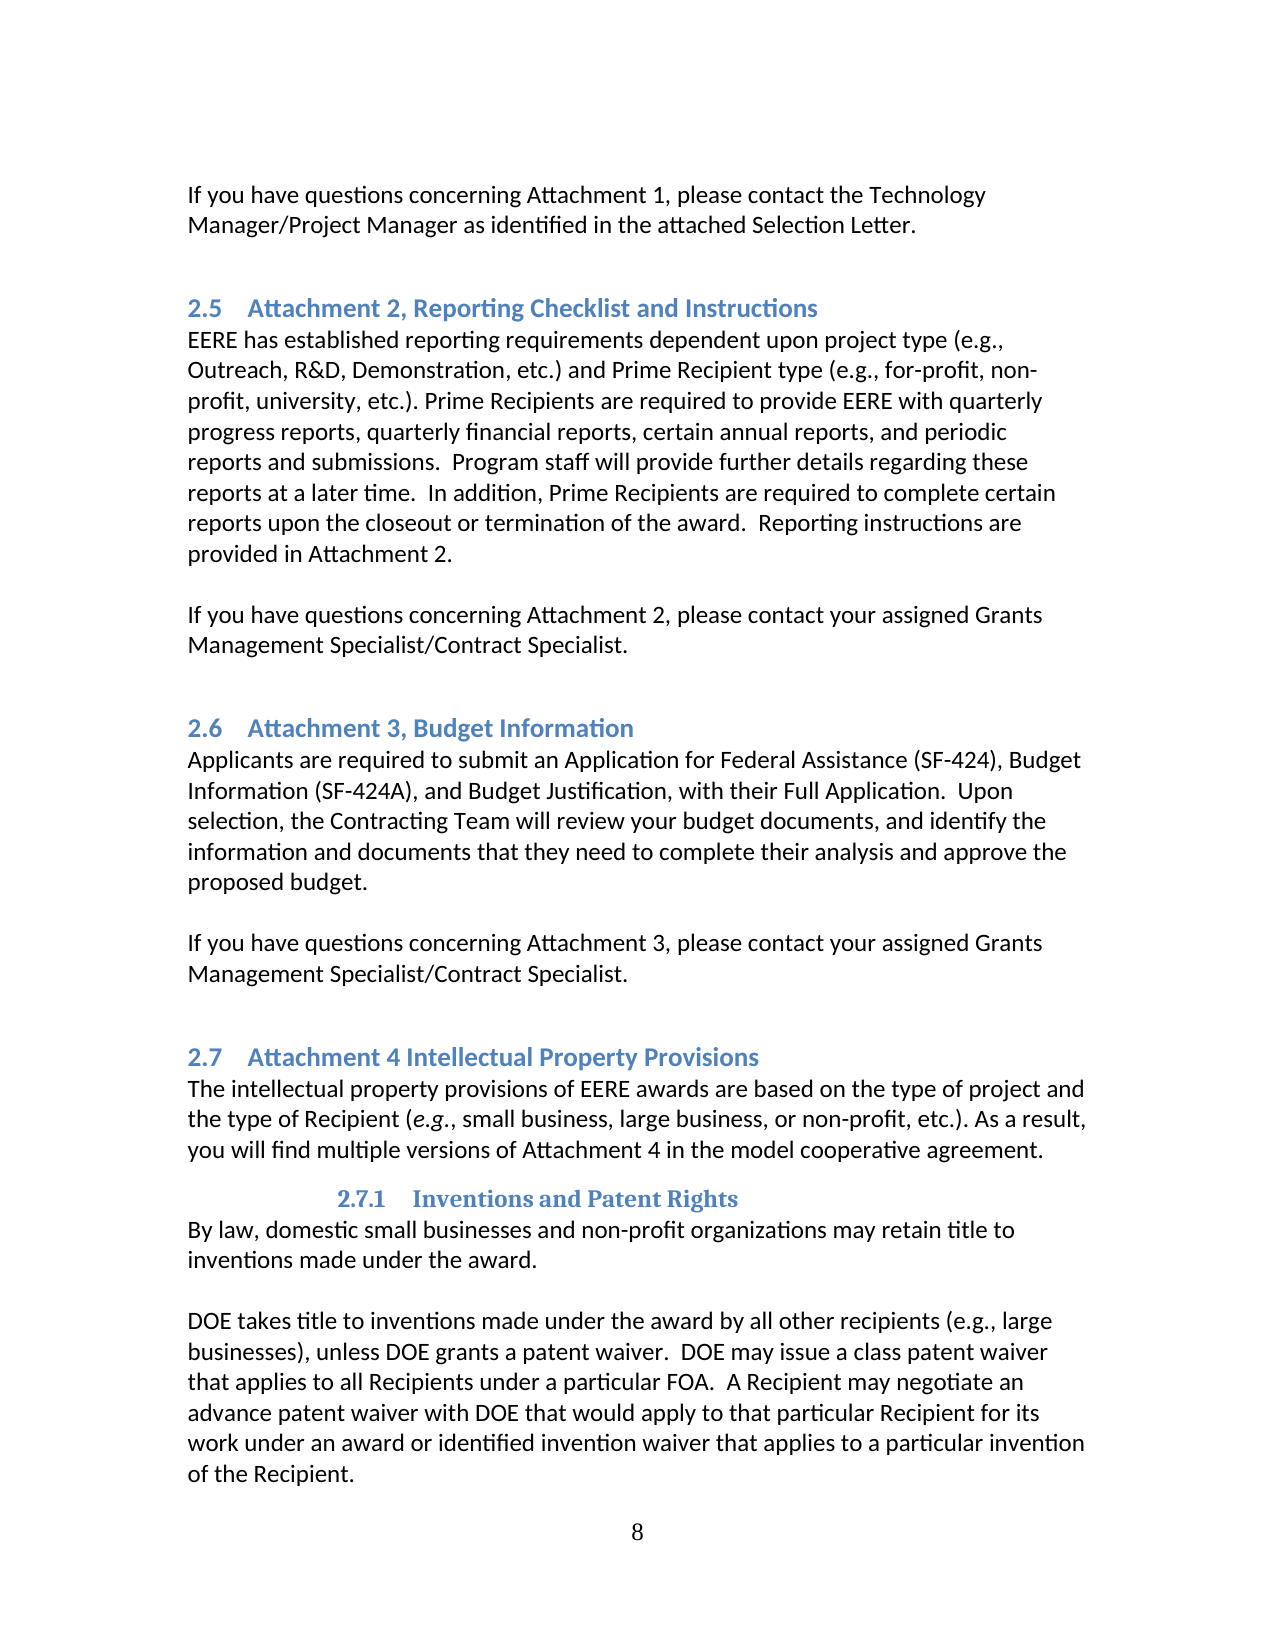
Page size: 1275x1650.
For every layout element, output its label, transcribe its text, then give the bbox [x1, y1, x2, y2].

text Applicants are required to submit an Application for Federal Assistance (SF-424), Budget Information (SF-424A), and Budget Justification, with their Full Application. Upon selection, the Contracting Team will review your budget documents, and identify the information and documents that they need to complete their analysis and approve the proposed budget. [187, 744, 1087, 897]
subtitle Attachment 4 Intellectual Property Provisions [187, 1040, 1087, 1073]
text DOE takes title to inventions made under the award by all other recipients (e.g., large businesses), unless DOE grants a patent waiver. DOE may issue a class patent waiver that applies to all Recipients under a particular FOA. A Recipient may negotiate an advance patent waiver with DOE that would apply to that particular Recipient for its work under an award or identified invention waiver that applies to a particular invention of the Recipient. [187, 1306, 1087, 1489]
text The intellectual property provisions of EERE awards are based on the type of project and the type of Recipient (e.g., small business, large business, or non-profit, etc.). As a result, you will find multiple versions of Attachment 4 in the model cooperative agreement. [187, 1073, 1087, 1164]
text EERE has established reporting requirements dependent upon project type (e.g., Outreach, R&D, Demonstration, etc.) and Prime Recipient type (e.g., for-profit, non-profit, university, etc.). Prime Recipients are required to provide EERE with quarterly progress reports, quarterly financial reports, certain annual reports, and periodic reports and submissions. Program staff will provide further details regarding these reports at a later time. In addition, Prime Recipients are required to complete certain reports upon the closeout or termination of the award. Reporting instructions are provided in Attachment 2. [187, 324, 1087, 568]
text If you have questions concerning Attachment 2, please contact your assigned Grants Management Specialist/Contract Specialist. [187, 599, 1087, 660]
text By law, domestic small businesses and non-profit organizations may retain title to inventions made under the award. [187, 1214, 1087, 1275]
text If you have questions concerning Attachment 1, please contact the Technology Manager/Project Manager as identified in the attached Selection Letter. [187, 179, 1087, 240]
text If you have questions concerning Attachment 3, please contact your assigned Grants Management Specialist/Contract Specialist. [187, 927, 1087, 988]
subtitle Attachment 3, Budget Information [187, 711, 1087, 744]
subtitle Attachment 2, Reporting Checklist and Instructions [187, 291, 1087, 324]
subtitle Inventions and Patent Rights [337, 1185, 1087, 1214]
